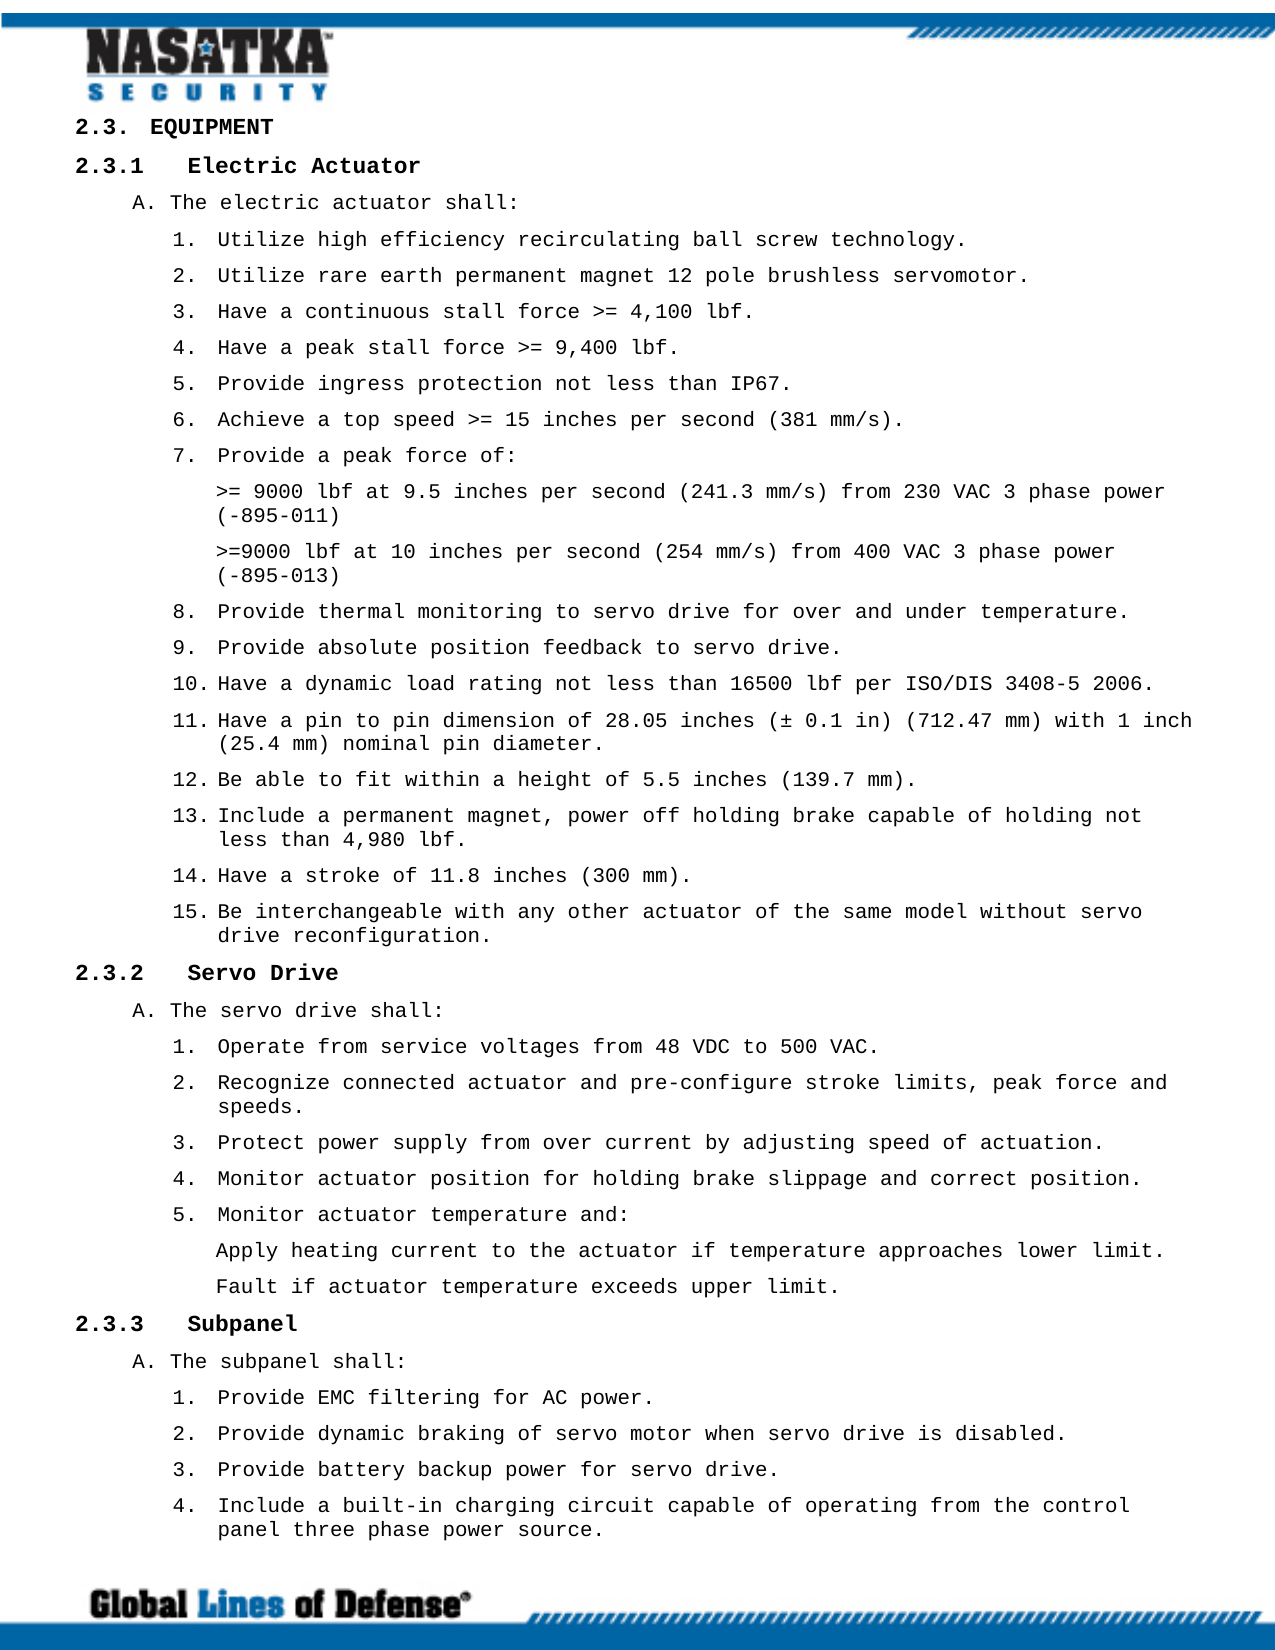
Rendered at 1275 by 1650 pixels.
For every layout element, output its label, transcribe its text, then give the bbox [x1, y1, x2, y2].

list Fault if actuator temperature exceeds upper limit. [216, 1276, 1200, 1300]
text Provide thermal monitoring to servo drive for over and under temperature. [172, 601, 1200, 625]
text Be interchangeable with any other actuator of the same model without servo drive reconfiguration. [172, 901, 1200, 949]
text Monitor actuator position for holding brake slippage and correct position. [172, 1168, 1200, 1192]
text Have a stroke of 11.8 inches (300 mm). [172, 865, 1200, 889]
list The electric actuator shall: [132, 192, 1200, 216]
text Achieve a top speed >= 15 inches per second (381 mm/s). [172, 409, 1200, 433]
text Include a permanent magnet, power off holding brake capable of holding not less than 4,980 lbf. [172, 806, 1200, 853]
subtitle Equipment [75, 116, 1200, 141]
text Have a peak stall force >= 9,400 lbf. [172, 337, 1200, 361]
list The subpanel shall: [132, 1351, 1200, 1374]
text Have a continuous stall force >= 4,100 lbf. [172, 301, 1200, 324]
list Operate from service voltages from 48 VDC to 500 VAC. [172, 1036, 1200, 1059]
text Protect power supply from over current by adjusting speed of actuation. [172, 1132, 1200, 1155]
subtitle Electric Actuator [75, 154, 1200, 180]
text Be able to fit within a height of 5.5 inches (139.7 mm). [172, 769, 1200, 793]
text Include a built-in charging circuit capable of operating from the control panel three phase power source. [172, 1496, 1200, 1543]
subtitle Subpanel [75, 1312, 1200, 1338]
subtitle Servo Drive [75, 961, 1200, 987]
text Provide dynamic braking of servo motor when servo drive is disabled. [172, 1423, 1200, 1447]
list Utilize high efficiency recirculating ball screw technology. [172, 228, 1200, 252]
list >=9000 lbf at 10 inches per second (254 mm/s) from 400 VAC 3 phase power (-895-013) [216, 541, 1200, 589]
text Provide battery backup power for servo drive. [172, 1459, 1200, 1483]
text Provide ingress protection not less than IP67. [172, 373, 1200, 397]
text Utilize rare earth permanent magnet 12 pole brushless servomotor. [172, 265, 1200, 288]
text Provide absolute position feedback to servo drive. [172, 637, 1200, 661]
picture [0, 13, 1275, 1650]
text Have a pin to pin dimension of 28.05 inches (± 0.1 in) (712.47 mm) with 1 inch (25.4 mm) nominal pin diameter. [172, 709, 1200, 757]
text Recognize connected actuator and pre-configure stroke limits, peak force and speeds. [172, 1072, 1200, 1119]
list Apply heating current to the actuator if temperature approaches lower limit. [216, 1240, 1200, 1264]
text Monitor actuator temperature and: [172, 1204, 1200, 1228]
list The servo drive shall: [132, 1000, 1200, 1023]
text Provide a peak force of: [172, 445, 1200, 469]
text Have a dynamic load rating not less than 16500 lbf per ISO/DIS 3408-5 2006. [172, 673, 1200, 697]
list >= 9000 lbf at 9.5 inches per second (241.3 mm/s) from 230 VAC 3 phase power (-895-011) [216, 482, 1200, 529]
list Provide EMC filtering for AC power. [172, 1387, 1200, 1411]
